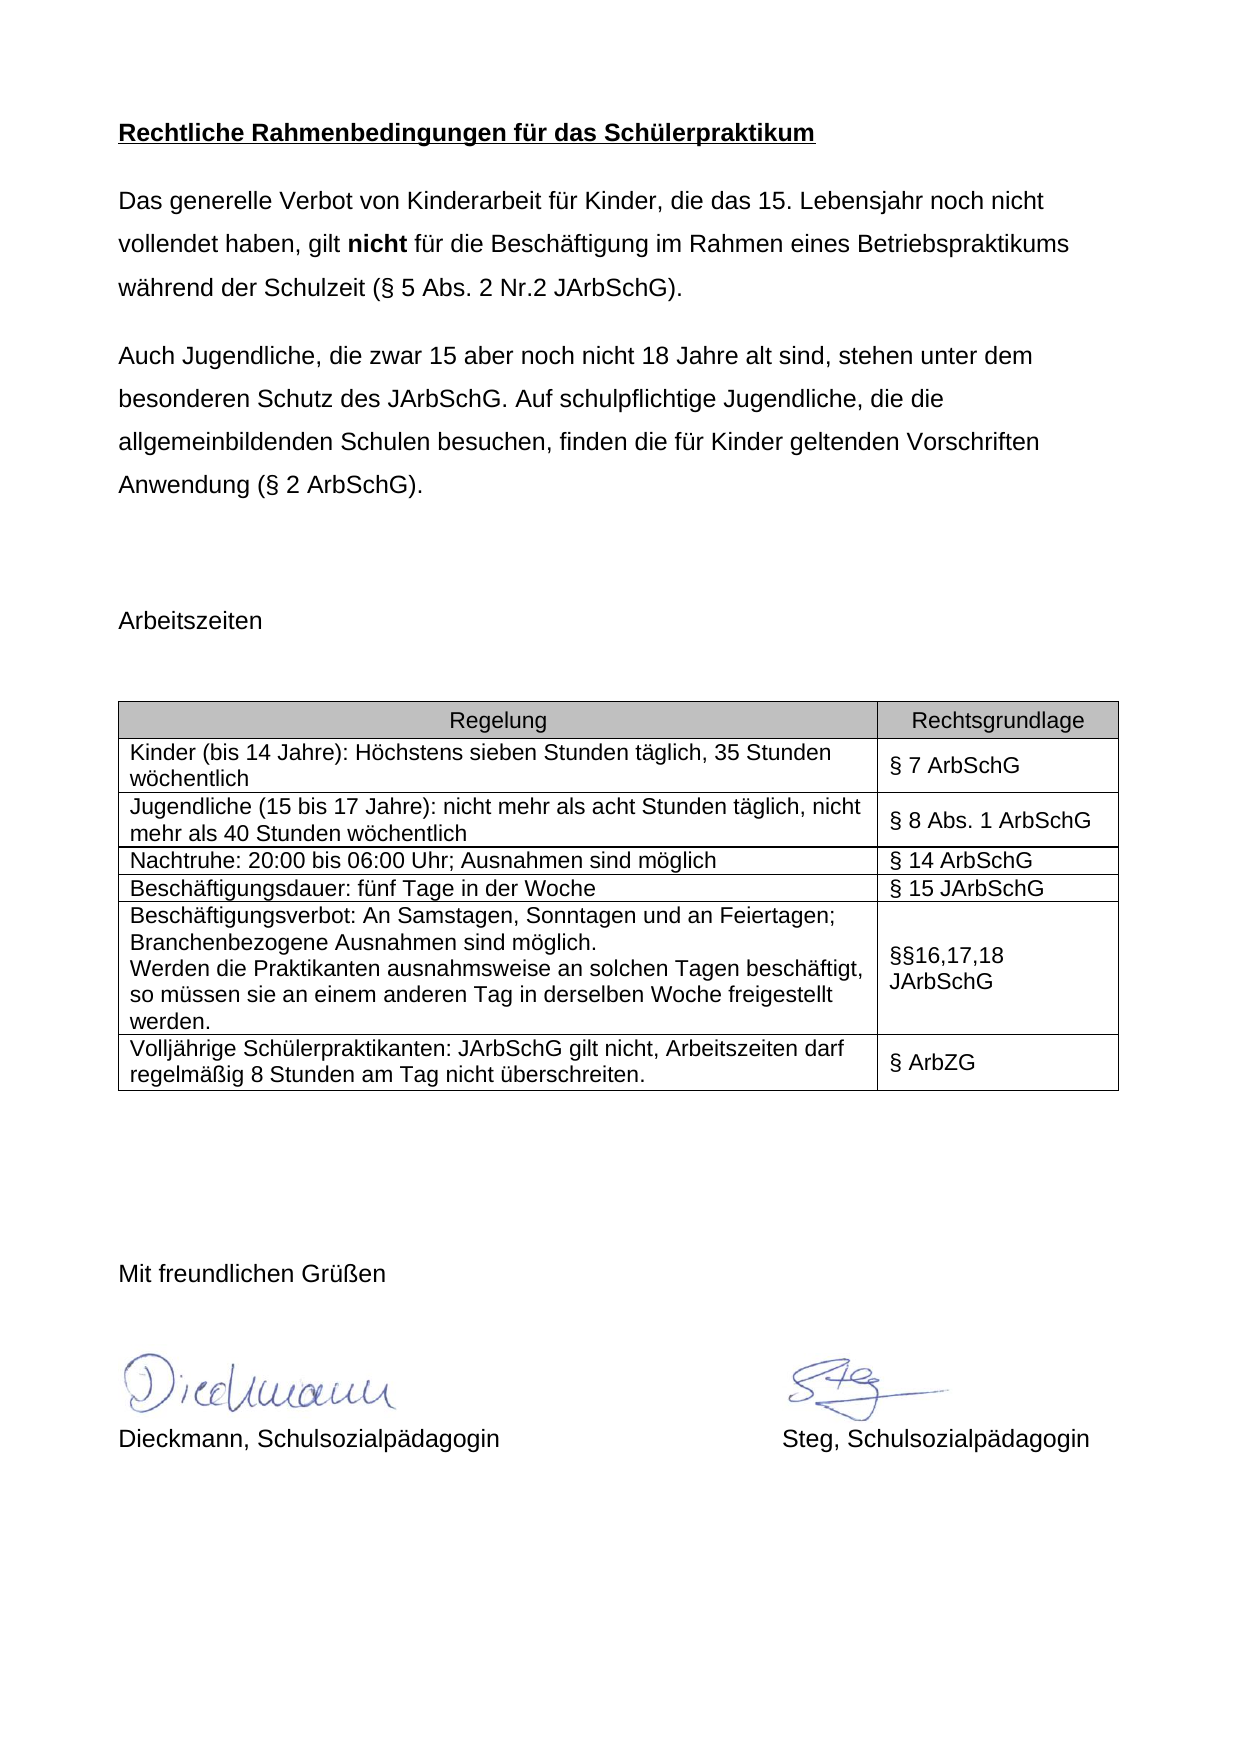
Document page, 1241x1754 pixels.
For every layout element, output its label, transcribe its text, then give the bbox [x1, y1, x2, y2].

text Mit freundlichen Grüßen [118, 1258, 1122, 1287]
text Arbeitszeiten [118, 606, 1122, 635]
table_cell Beschäftigungsverbot: An Samstagen, Sonntagen und an Feiertagen; Branchenbezogene Ausnahmen sind möglich. Werden die Praktikanten ausnahmsweise an solchen Tagen beschäftigt, so müssen sie an einem anderen Tag in derselben Woche freigestellt werden. [119, 902, 877, 1034]
table_header Rechtsgrundlage [878, 702, 1118, 738]
table_cell Beschäftigungsdauer: fünf Tage in der Woche [119, 875, 877, 901]
text Dieckmann, Schulsozialpädagogin Steg, Schulsozialpädagogin [118, 1424, 1122, 1453]
text Das generelle Verbot von Kinderarbeit für Kinder, die das 15. Lebensjahr noch nicht vollendet haben, gilt nicht für die Beschäftigung im Rahmen eines Betriebspraktikums während der Schulzeit (§ 5 Abs. 2 Nr.2 JArbSchG). [118, 186, 1122, 301]
table_cell § ArbZG [878, 1035, 1118, 1090]
table_cell Nachtruhe: 20:00 bis 06:00 Uhr; Ausnahmen sind möglich [119, 848, 877, 874]
text Rechtliche Rahmenbedingungen für das Schülerpraktikum [118, 118, 1122, 147]
picture [118, 1344, 400, 1424]
table_cell § 14 ArbSchG [878, 848, 1118, 874]
table_cell § 7 ArbSchG [878, 739, 1118, 792]
table_cell § 8 Abs. 1 ArbSchG [878, 793, 1118, 846]
table_cell Volljährige Schülerpraktikanten: JArbSchG gilt nicht, Arbeitszeiten darf regelmäßig 8 Stunden am Tag nicht überschreiten. [119, 1035, 877, 1090]
table_cell § 15 JArbSchG [878, 875, 1118, 901]
text Auch Jugendliche, die zwar 15 aber noch nicht 18 Jahre alt sind, stehen unter dem besonderen Schutz des JArbSchG. Auf schulpflichtige Jugendliche, die die allgemeinbildenden Schulen besuchen, finden die für Kinder geltenden Vorschriften Anwendung (§ 2 ArbSchG). [118, 341, 1122, 499]
table_cell Jugendliche (15 bis 17 Jahre): nicht mehr als acht Stunden täglich, nicht mehr als 40 Stunden wöchentlich [119, 793, 877, 846]
table_cell §§16,17,18 JArbSchG [878, 902, 1118, 1034]
picture [781, 1353, 953, 1424]
table_cell Kinder (bis 14 Jahre): Höchstens sieben Stunden täglich, 35 Stunden wöchentlich [119, 739, 877, 792]
table_header Regelung [119, 702, 877, 738]
